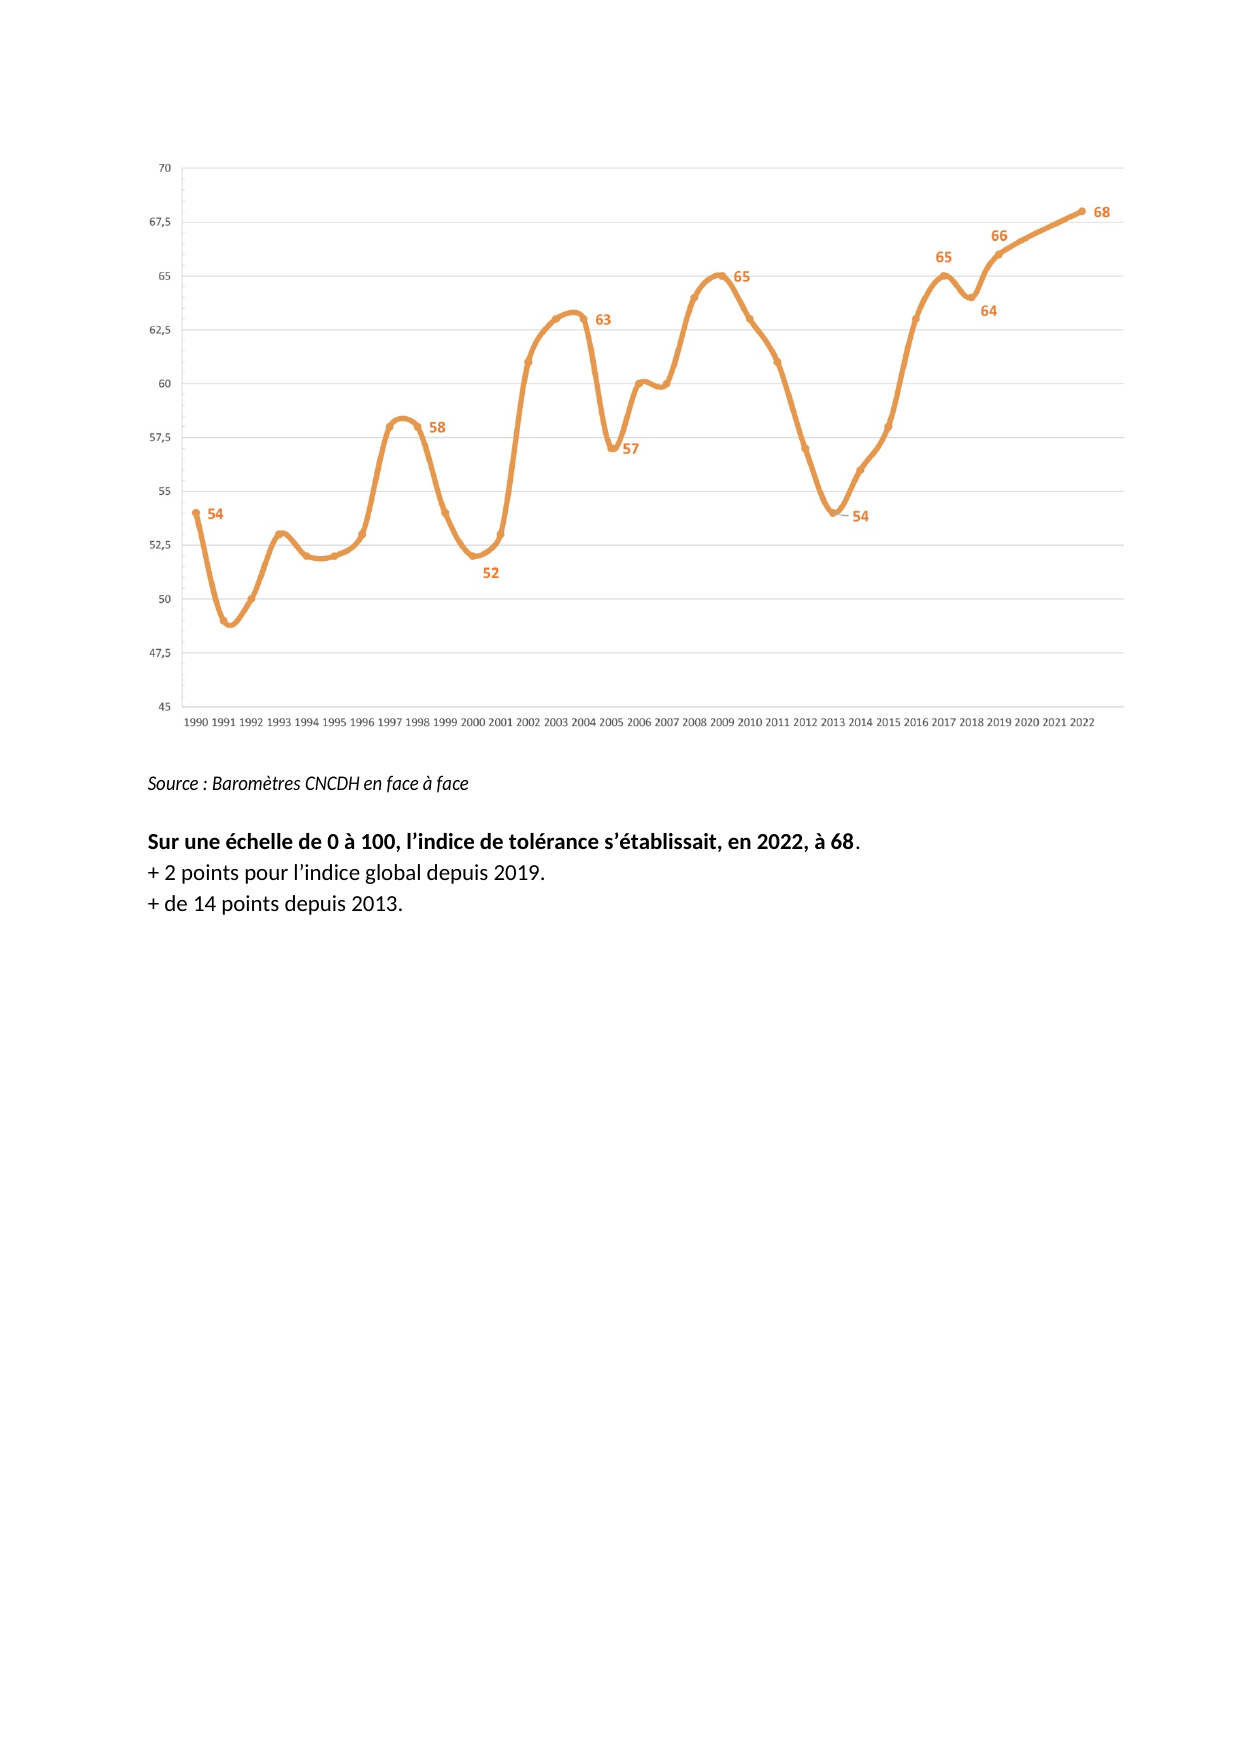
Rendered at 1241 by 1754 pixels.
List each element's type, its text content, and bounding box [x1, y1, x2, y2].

picture [147, 118, 1154, 759]
text Sur une échelle de 0 à 100, l’indice de tolérance s’établissait, en 2022, à 68. [148, 827, 1031, 855]
text Source : Baromètres CNCDH en face à face [148, 771, 1122, 796]
text + de 14 points depuis 2013. [148, 889, 1031, 918]
text + 2 points pour l’indice global depuis 2019. [148, 858, 1031, 886]
